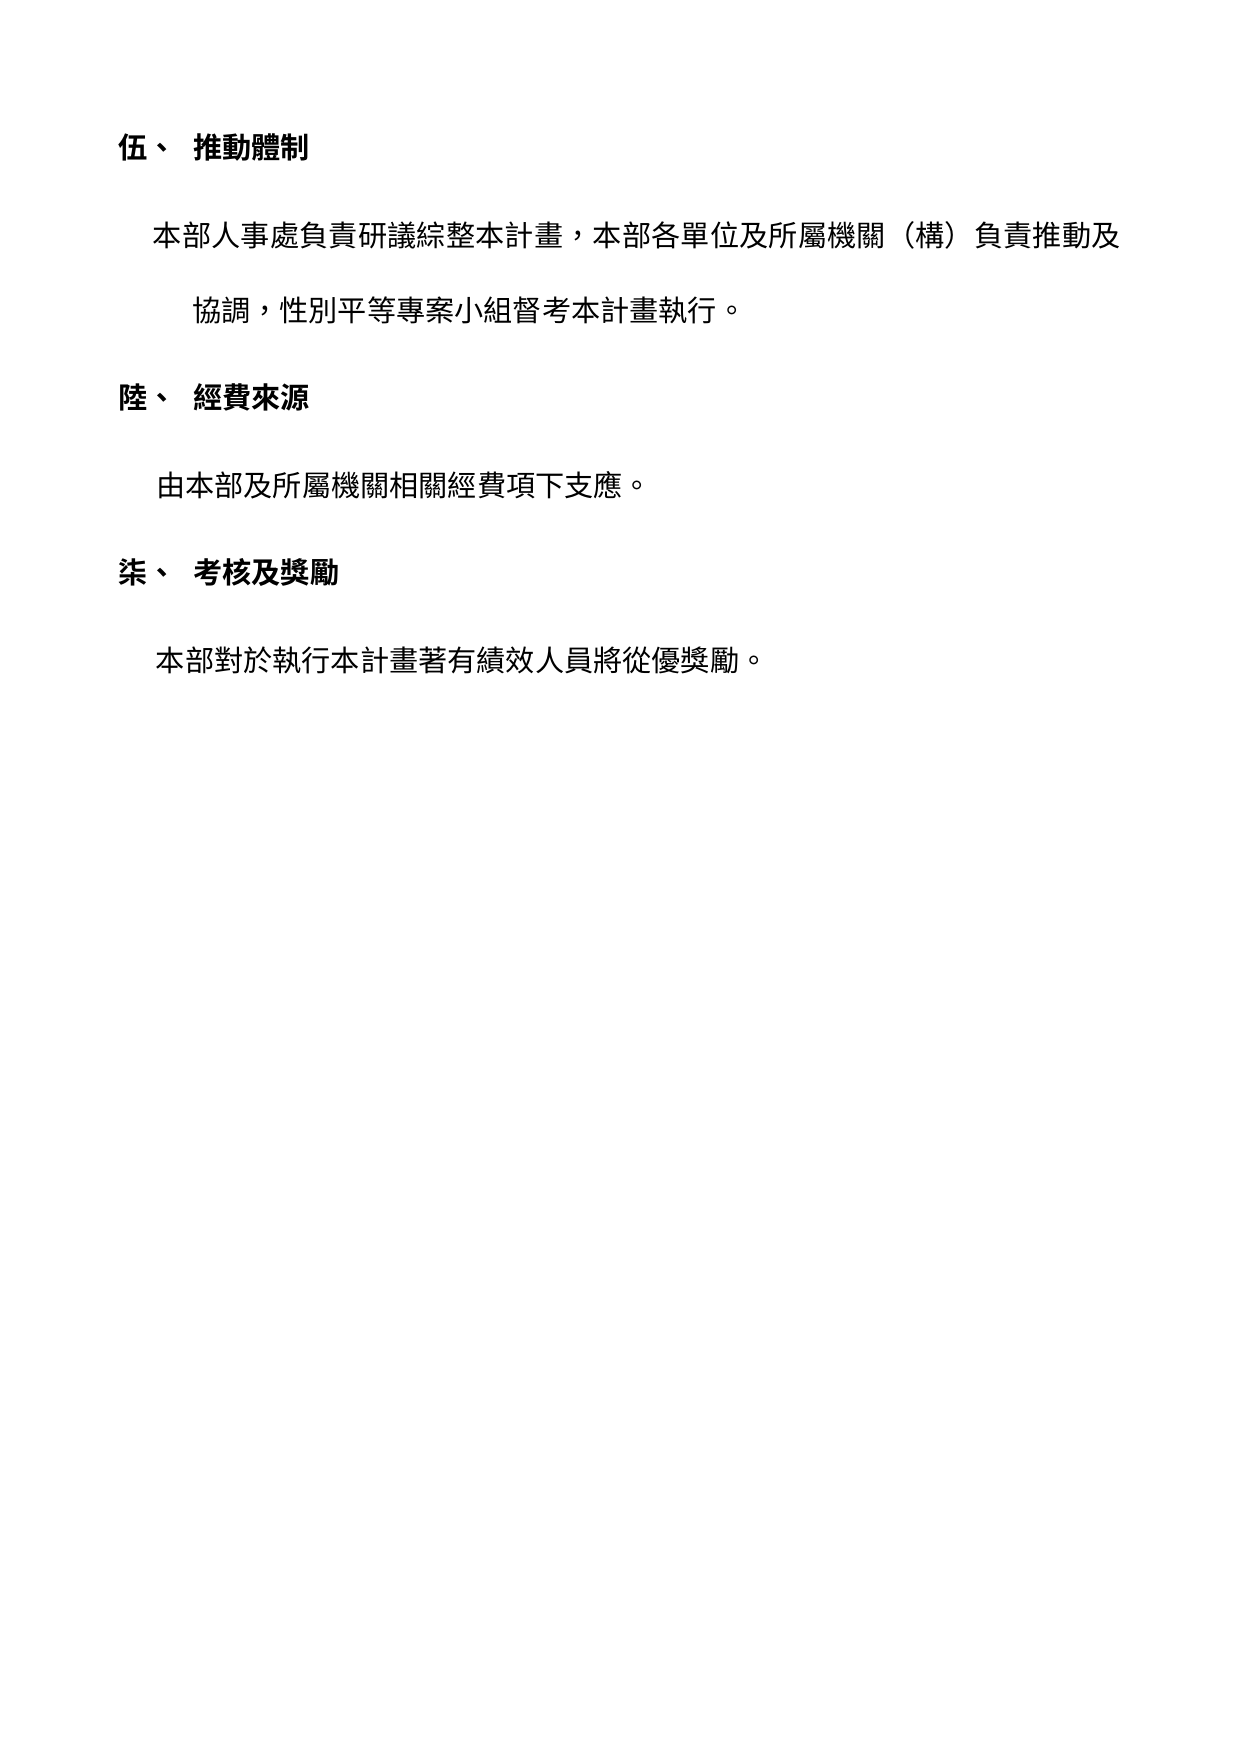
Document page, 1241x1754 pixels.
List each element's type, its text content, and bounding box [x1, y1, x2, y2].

list 考核及獎勵 [118, 533, 1122, 608]
list 經費來源 [118, 358, 1122, 433]
text 本部對於執行本計畫著有績效人員將從優獎勵。 [118, 621, 1122, 696]
list 本部人事處負責研議綜整本計畫，本部各單位及所屬機關（構）負責推動及協調，性別平等專案小組督考本計畫執行。 [118, 196, 1122, 346]
list 推動體制 [118, 108, 1122, 183]
text 由本部及所屬機關相關經費項下支應。 [118, 446, 1122, 521]
